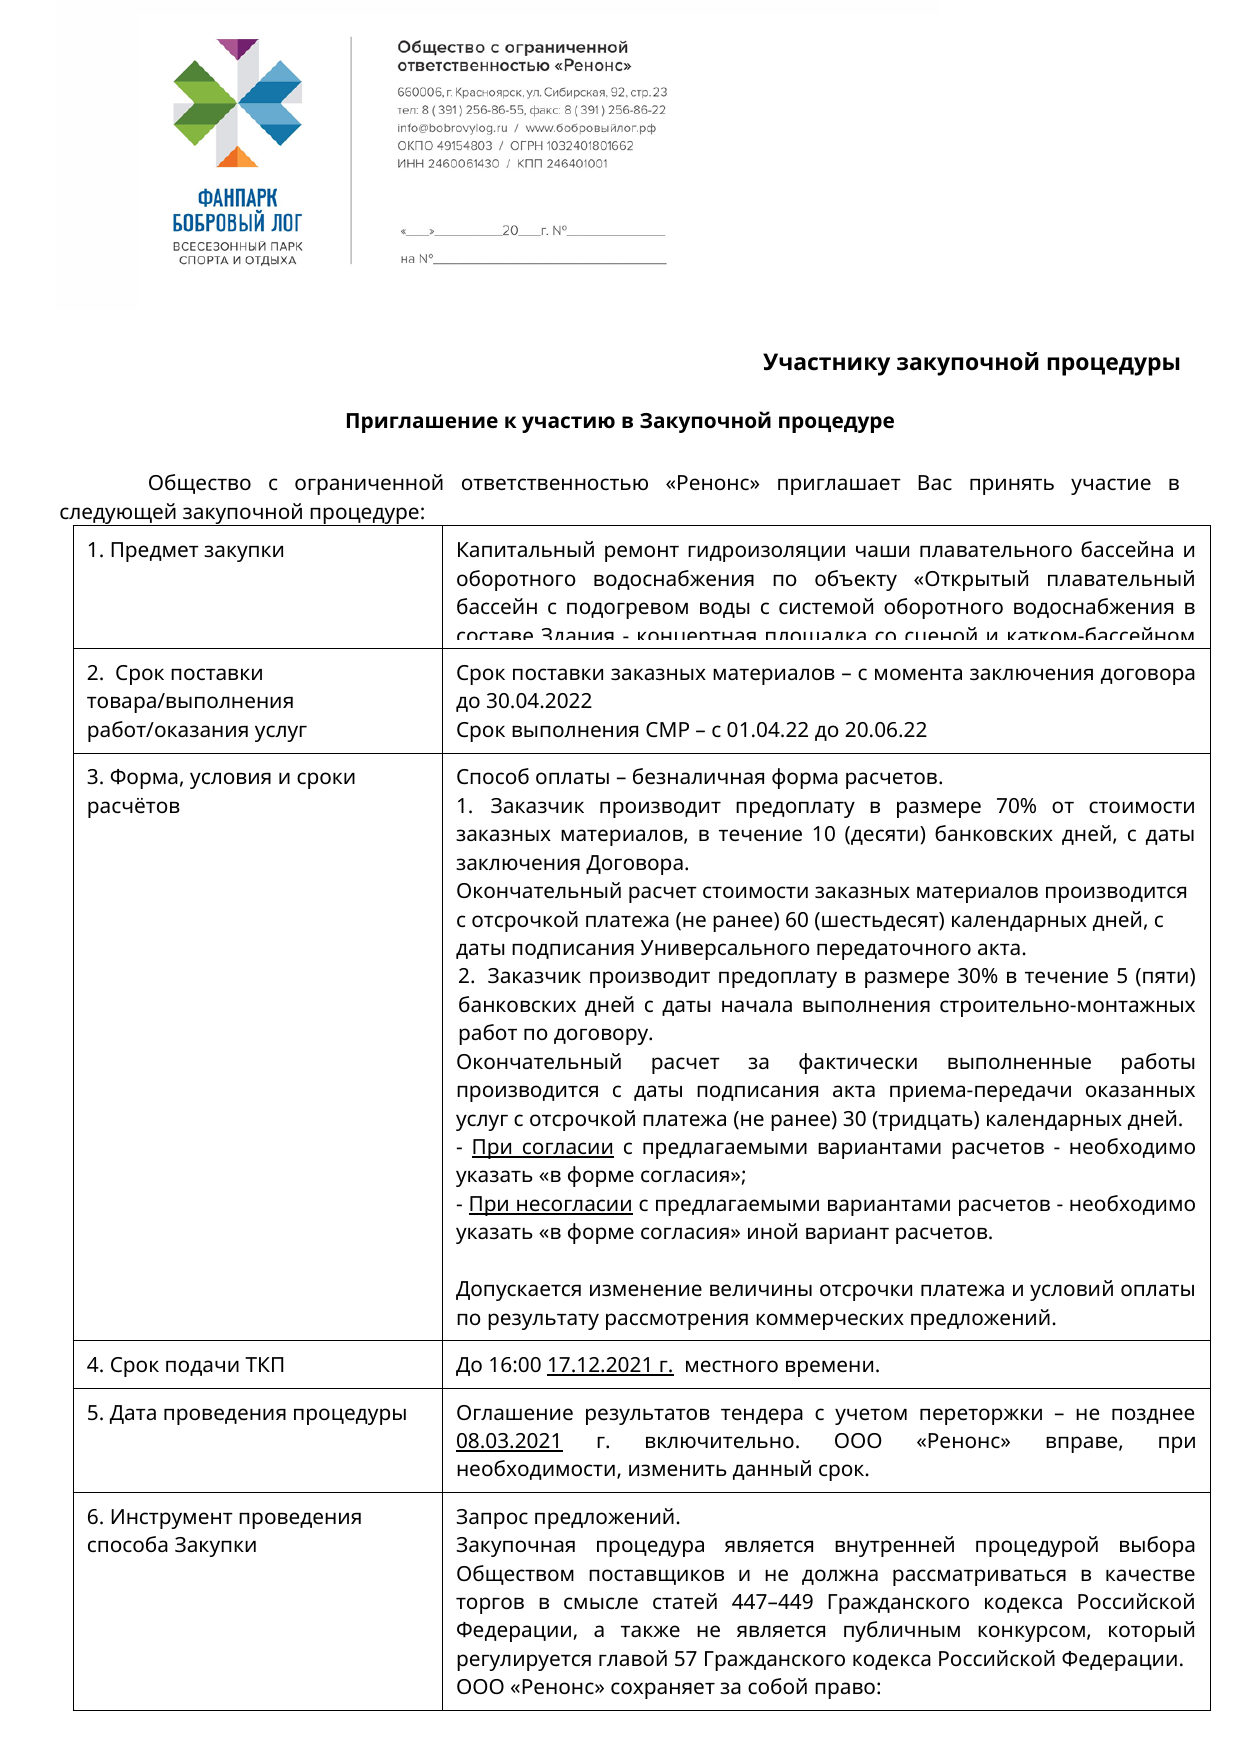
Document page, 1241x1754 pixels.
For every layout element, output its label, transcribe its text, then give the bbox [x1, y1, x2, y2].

picture [56, 0, 952, 310]
table_cell 3. Форма, условия и сроки расчётов [74, 754, 442, 1340]
table_cell До 16:00 17.12.2021 г. местного времени. [443, 1341, 1210, 1388]
table_cell Срок поставки заказных материалов – с момента заключения договора до 30.04.2022 Срок выполнения СМР – с 01.04.22 до 20.06.22 [443, 649, 1210, 752]
text Участнику закупочной процедуры [59, 346, 1181, 378]
table_cell 5. Дата проведения процедуры [74, 1389, 442, 1492]
text Общество с ограниченной ответственностью «Ренонс» приглашает Вас принять участие в следующей закупочной процедуре: [59, 468, 1181, 525]
table_cell Оглашение результатов тендера с учетом переторжки – не позднее 08.03.2021 г. включительно. ООО «Ренонс» вправе, при необходимости, изменить данный срок. [443, 1389, 1210, 1492]
table_header Капитальный ремонт гидроизоляции чаши плавательного бассейна и оборотного водоснабжения по объекту «Открытый плавательный бассейн с подогревом воды с системой оборотного водоснабжения в составе Здания - концертная площадка со сценой и катком-бассейном (Мираж)» [443, 526, 1210, 648]
table_header 1. Предмет закупки [74, 526, 442, 648]
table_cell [74, 1493, 442, 1710]
table_cell Способ оплаты – безналичная форма расчетов. Заказчик производит предоплату в размере 70% от стоимости заказных материалов, в течение 10 (десяти) банковских дней, с даты заключения Договора. Окончательный расчет стоимости заказных материалов производится c отсрочкой платежа (не ранее) 60 (шестьдесят) календарных дней, с даты подписания Универсального передаточного акта. Заказчик производит предоплату в размере 30% в течение 5 (пяти) банковских дней с даты начала выполнения строительно-монтажных работ по договору. Окончательный расчет за фактически выполненные работы производится с даты подписания акта приема-передачи оказанных услуг с отсрочкой платежа (не ранее) 30 (тридцать) календарных дней. - При согласии с предлагаемыми вариантами расчетов - необходимо указать «в форме согласия»; - При несогласии с предлагаемыми вариантами расчетов - необходимо указать «в форме согласия» иной вариант расчетов. Допускается изменение величины отсрочки платежа и условий оплаты по результату рассмотрения коммерческих предложений. [443, 754, 1210, 1340]
table_cell 4. Срок подачи ТКП [74, 1341, 442, 1388]
table_cell 2. Срок поставки товара/выполнения работ/оказания услуг [74, 649, 442, 752]
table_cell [443, 1493, 1210, 1710]
text Приглашение к участию в Закупочной процедуре [59, 406, 1181, 434]
